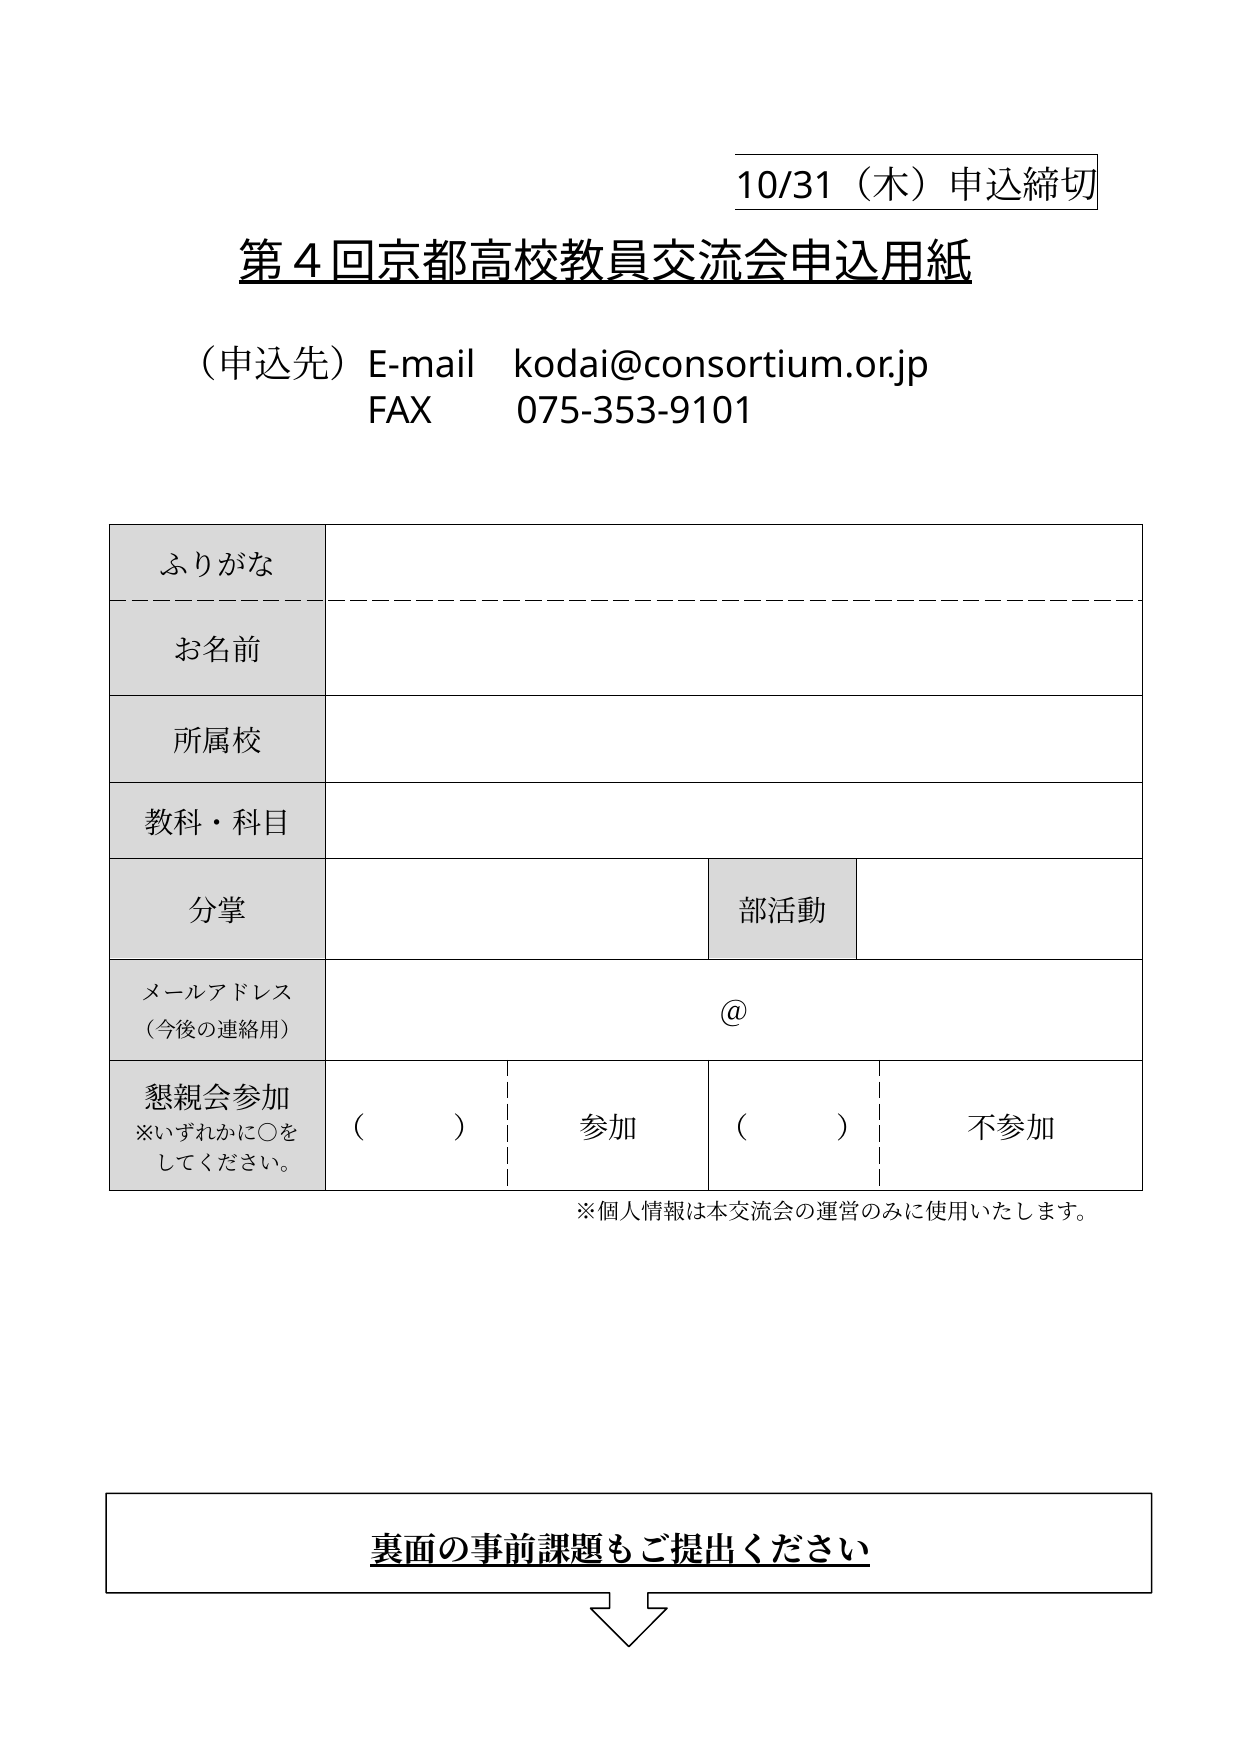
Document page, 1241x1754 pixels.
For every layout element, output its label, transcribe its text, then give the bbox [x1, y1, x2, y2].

table_header ふりがな [110, 525, 325, 600]
text 裏面の事前課題もご提出ください [142, 1510, 1098, 1585]
table_cell 不参加 [879, 1061, 1142, 1190]
table_cell [326, 696, 1142, 782]
table_cell 参加 [508, 1061, 708, 1190]
table_cell （ ） [709, 1061, 879, 1190]
table_cell [326, 859, 708, 958]
table_cell 部活動 [709, 859, 856, 958]
text （申込先）E-mail kodai@consortium.or.jp [142, 341, 1098, 386]
text ※個人情報は本交流会の運営のみに使用いたします。 [142, 1191, 1098, 1228]
text FAX 075-353-9101 [142, 386, 1098, 432]
table_cell [326, 600, 1142, 695]
table_cell 所属校 [110, 696, 325, 782]
text 10/31（木）申込締切 [142, 145, 1098, 220]
table_cell 分掌 [110, 859, 325, 958]
table_cell （ ） [326, 1061, 508, 1190]
table_cell [326, 783, 1142, 858]
table_cell 教科・科目 [110, 783, 325, 858]
table_header [326, 525, 1142, 600]
table_cell [857, 859, 1142, 958]
table_cell お名前 [110, 600, 325, 695]
table_cell メールアドレス （今後の連絡用） [110, 960, 325, 1060]
table_cell 懇親会参加 ※いずれかに○を してください。 [110, 1061, 325, 1190]
text 第４回京都高校教員交流会申込用紙 [112, 220, 1098, 295]
table_cell ＠ [326, 960, 1142, 1060]
